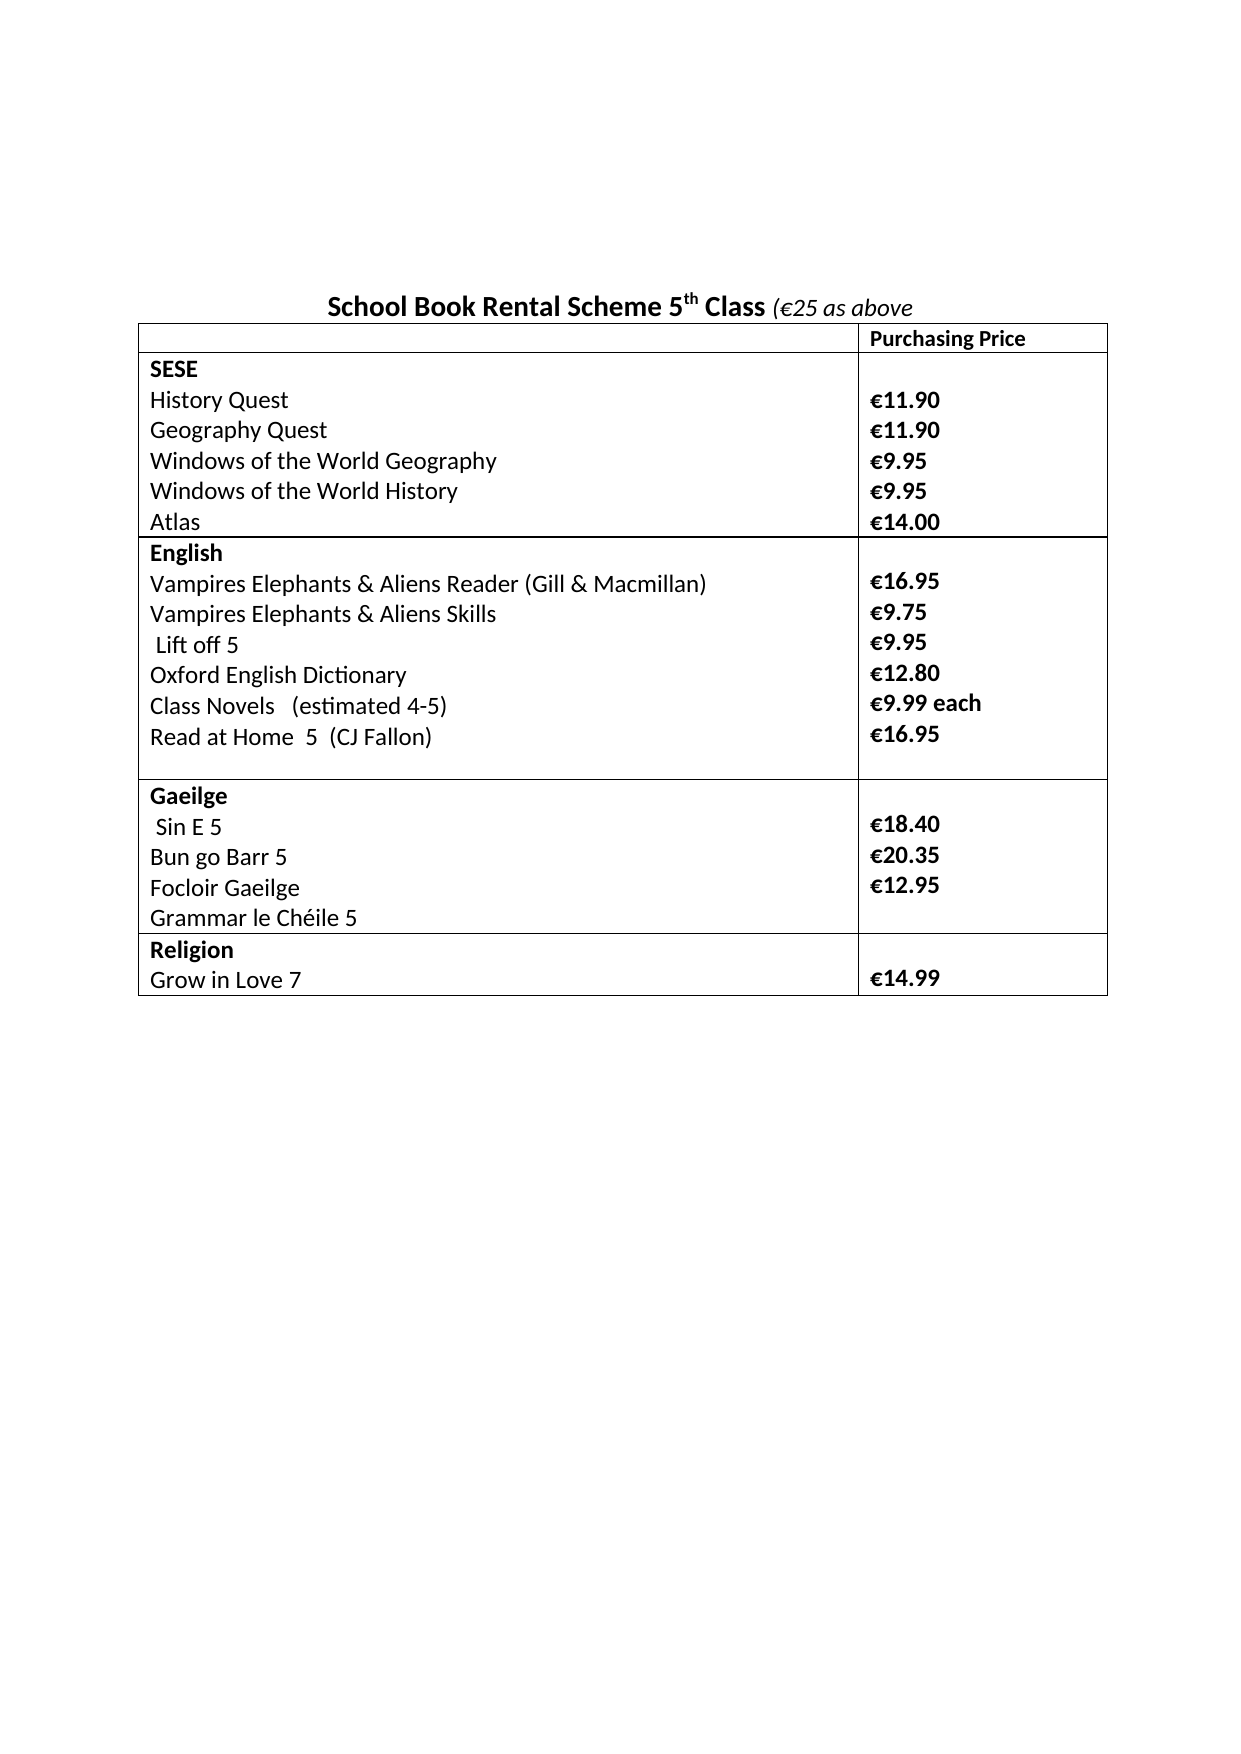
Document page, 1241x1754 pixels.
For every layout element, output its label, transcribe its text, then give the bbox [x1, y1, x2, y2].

table_cell €16.95 €9.75 €9.95 €12.80 €9.99 each €16.95 [859, 538, 1107, 779]
table_cell €18.40 €20.35 €12.95 [859, 780, 1107, 933]
text School Book Rental Scheme 5th Class (€25 as above [150, 288, 1090, 323]
table_cell English Vampires Elephants & Aliens Reader (Gill & Macmillan) Vampires Elephants & Aliens Skills Lift off 5 Oxford English Dictionary Class Novels (estimated 4-5) Read at Home 5 (CJ Fallon) [139, 538, 858, 779]
table_header [139, 324, 858, 352]
table_cell SESE History Quest Geography Quest Windows of the World Geography Windows of the World History Atlas [139, 353, 858, 536]
table_cell Religion Grow in Love 7 [139, 934, 858, 995]
table_cell Gaeilge Sin E 5 Bun go Barr 5 Focloir Gaeilge Grammar le Chéile 5 [139, 780, 858, 933]
table_header Purchasing Price [859, 324, 1107, 352]
table_cell €11.90 €11.90 €9.95 €9.95 €14.00 [859, 353, 1107, 536]
table_cell €14.99 [859, 934, 1107, 995]
